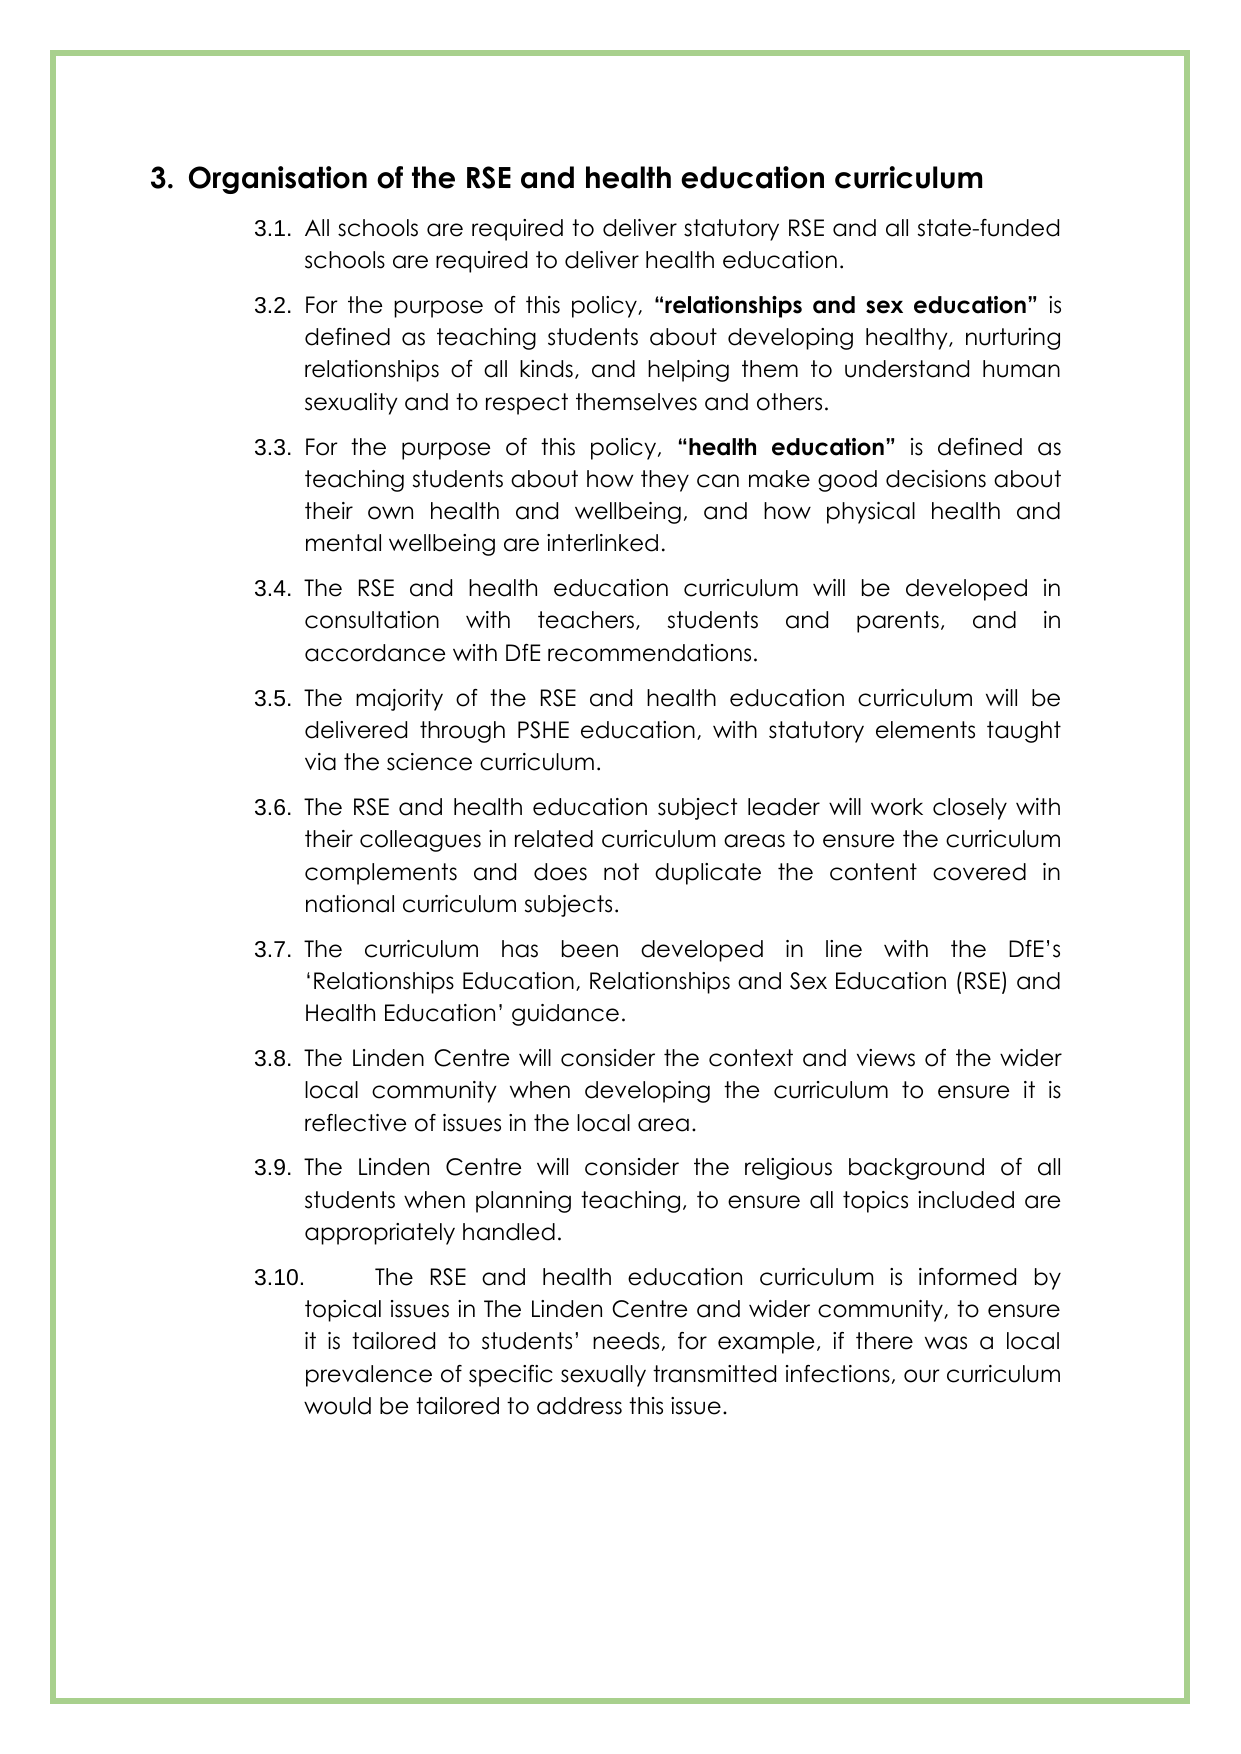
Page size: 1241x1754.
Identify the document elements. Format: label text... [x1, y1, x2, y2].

text For the purpose of this policy, “health education” is defined as teaching students about how they can make good decisions about their own health and wellbeing, and how physical health and mental wellbeing are interlinked. [254, 432, 1062, 557]
text The curriculum has been developed in line with the DfE’s ‘Relationships Education, Relationships and Sex Education (RSE) and Health Education’ guidance. [254, 934, 1062, 1027]
subtitle Organisation of the RSE and health education curriculum [150, 159, 1090, 195]
text The Linden Centre will consider the religious background of all students when planning teaching, to ensure all topics included are appropriately handled. [254, 1153, 1062, 1245]
text The RSE and health education subject leader will work closely with their colleagues in related curriculum areas to ensure the curriculum complements and does not duplicate the content covered in national curriculum subjects. [254, 792, 1062, 917]
text The Linden Centre will consider the context and views of the wider local community when developing the curriculum to ensure it is reflective of issues in the local area. [254, 1043, 1062, 1136]
text For the purpose of this policy, “relationships and sex education” is defined as teaching students about developing healthy, nurturing relationships of all kinds, and helping them to understand human sexuality and to respect themselves and others. [254, 290, 1062, 415]
text The majority of the RSE and health education curriculum will be delivered through PSHE education, with statutory elements taught via the science curriculum. [254, 683, 1062, 776]
text All schools are required to deliver statutory RSE and all state-funded schools are required to deliver health education. [254, 213, 1062, 273]
text The RSE and health education curriculum is informed by topical issues in The Linden Centre and wider community, to ensure it is tailored to students’ needs, for example, if there was a local prevalence of specific sexually transmitted infections, our curriculum would be tailored to address this issue. [254, 1262, 1062, 1419]
text The RSE and health education curriculum will be developed in consultation with teachers, students and parents, and in accordance with DfE recommendations. [254, 573, 1062, 666]
